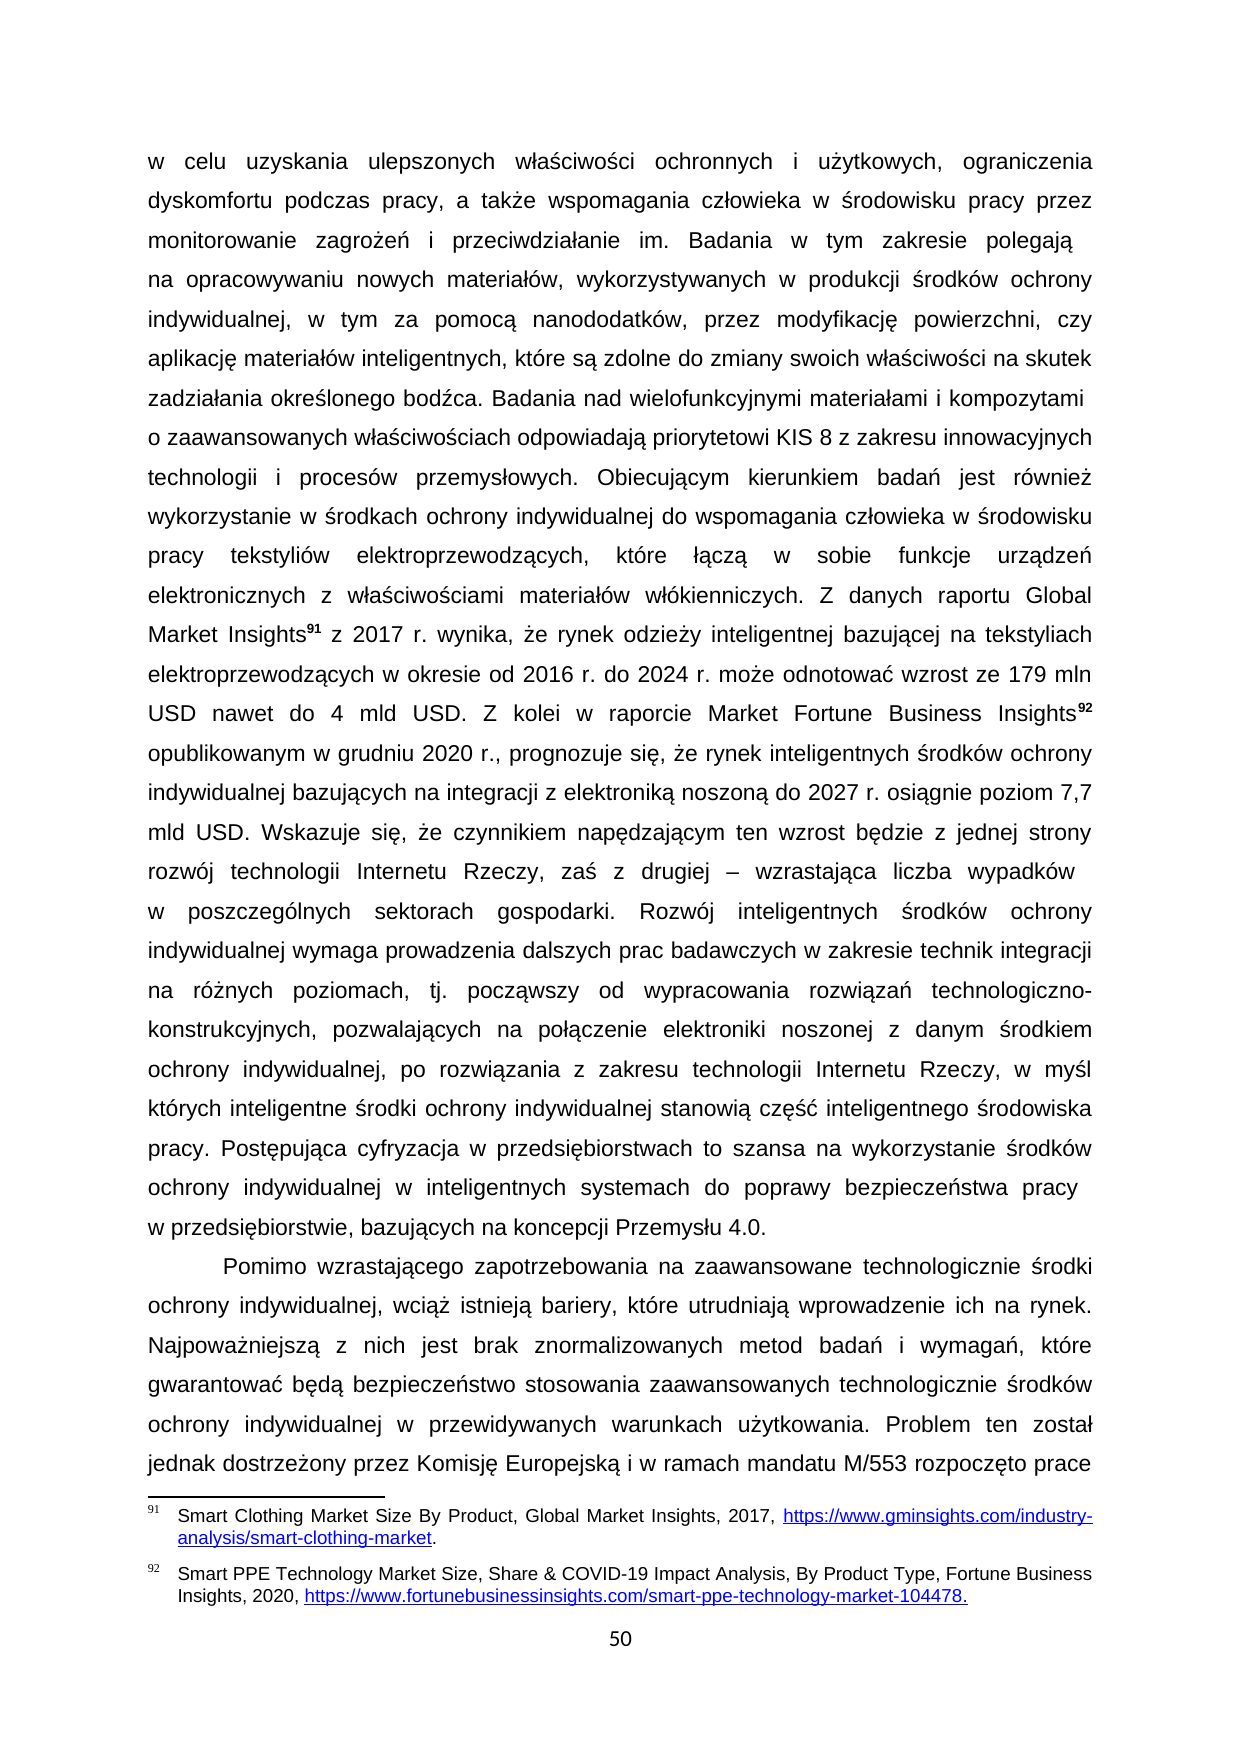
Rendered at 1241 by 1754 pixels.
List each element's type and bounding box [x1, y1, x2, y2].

text [148, 1253, 1093, 1477]
text [148, 148, 1093, 1240]
